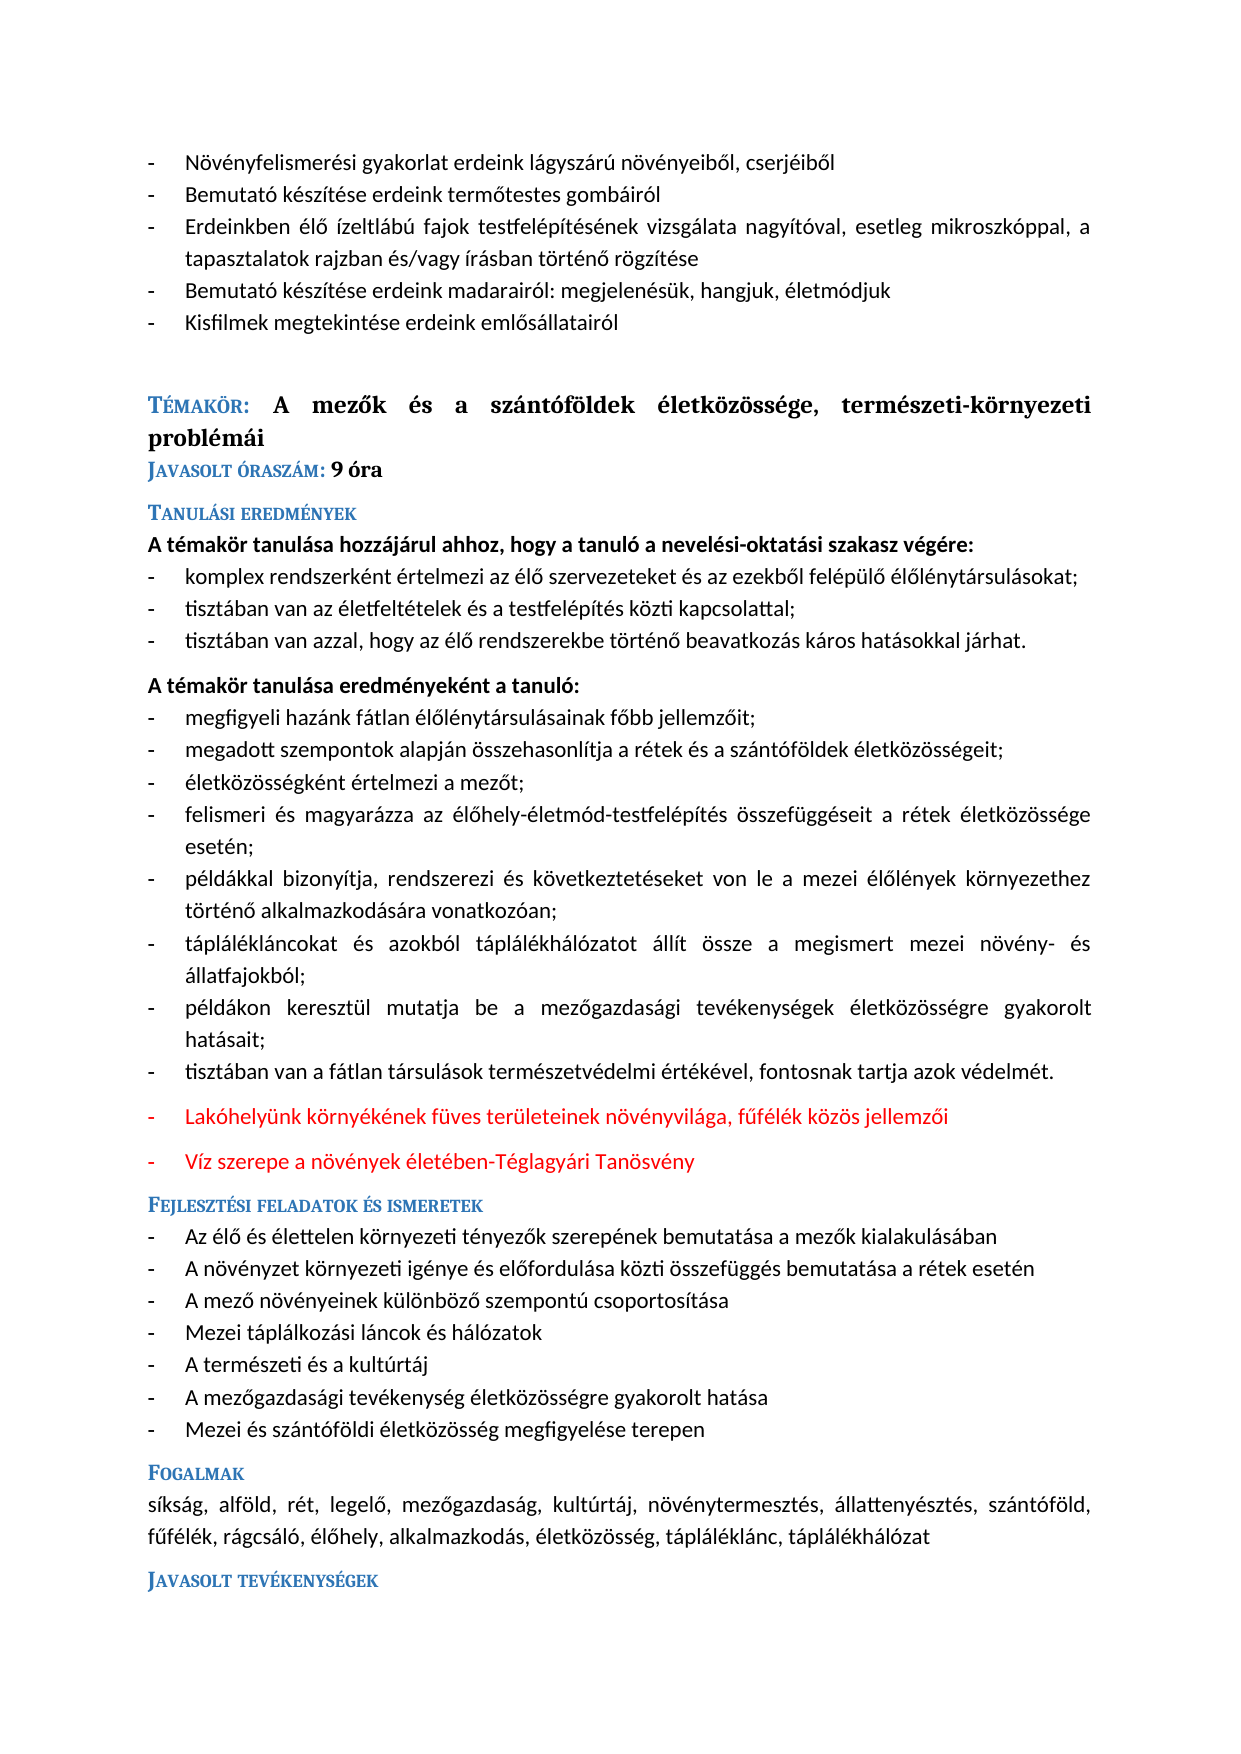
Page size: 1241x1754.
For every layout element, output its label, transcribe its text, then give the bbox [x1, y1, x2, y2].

list tisztában van azzal, hogy az élő rendszerekbe történő beavatkozás káros hatásokkal járhat. [148, 627, 1093, 654]
list példákkal bizonyítja, rendszerezi és következtetéseket von le a mezei élőlények környezethez történő alkalmazkodására vonatkozóan; [148, 864, 1093, 924]
list A természeti és a kultúrtáj [148, 1351, 1093, 1378]
list tisztában van az életfeltételek és a testfelépítés közti kapcsolattal; [148, 594, 1093, 622]
text Tanulási eredmények [148, 500, 1093, 526]
list komplex rendszerként értelmezi az élő szervezeteket és az ezekből felépülő élőlénytársulásokat; [148, 562, 1093, 590]
list A mező növényeinek különböző szempontú csoportosítása [148, 1286, 1093, 1314]
text A témakör tanulása hozzájárul ahhoz, hogy a tanuló a nevelési-oktatási szakasz végére: [148, 530, 1093, 558]
list táplálékláncokat és azokból táplálékhálózatot állít össze a megismert mezei növény- és állatfajokból; [148, 929, 1093, 989]
text Témakör: A mezők és a szántóföldek életközössége, természeti-környezeti problémái [148, 391, 1093, 452]
list Mezei és szántóföldi életközösség megfigyelése terepen [148, 1415, 1093, 1443]
list példákon keresztül mutatja be a mezőgazdasági tevékenységek életközösségre gyakorolt hatásait; [148, 993, 1093, 1053]
list Kisfilmek megtekintése erdeink emlősállatairól [148, 308, 1093, 337]
list A mezőgazdasági tevékenység életközösségre gyakorolt hatása [148, 1383, 1093, 1411]
text síkság, alföld, rét, legelő, mezőgazdaság, kultúrtáj, növénytermesztés, állattenyésztés, szántóföld, fűfélék, rágcsáló, élőhely, alkalmazkodás, életközösség, tápláléklánc, táplálékhálózat [148, 1490, 1093, 1550]
list Növényfelismerési gyakorlat erdeink lágyszárú növényeiből, cserjéiből [148, 148, 1093, 176]
text Fogalmak [148, 1459, 1093, 1486]
text Javasolt tevékenységek [148, 1567, 1093, 1593]
list felismeri és magyarázza az élőhely-életmód-testfelépítés összefüggéseit a rétek életközössége esetén; [148, 800, 1093, 860]
list tisztában van a fátlan társulások természetvédelmi értékével, fontosnak tartja azok védelmét. [148, 1057, 1093, 1086]
list A növényzet környezeti igénye és előfordulása közti összefüggés bemutatása a rétek esetén [148, 1254, 1093, 1282]
text Javasolt óraszám: 9 óra [148, 457, 1093, 483]
list Bemutató készítése erdeink madarairól: megjelenésük, hangjuk, életmódjuk [148, 276, 1093, 304]
text A témakör tanulása eredményeként a tanuló: [148, 671, 1093, 699]
list Víz szerepe a növények életében-Téglagyári Tanösvény [148, 1147, 1093, 1175]
list Bemutató készítése erdeink termőtestes gombáiról [148, 180, 1093, 208]
list Mezei táplálkozási láncok és hálózatok [148, 1318, 1093, 1346]
list Az élő és élettelen környezeti tényezők szerepének bemutatása a mezők kialakulásában [148, 1222, 1093, 1250]
list Erdeinkben élő ízeltlábú fajok testfelépítésének vizsgálata nagyítóval, esetleg mikroszkóppal, a tapasztalatok rajzban és/vagy írásban történő rögzítése [148, 212, 1093, 272]
list megfigyeli hazánk fátlan élőlénytársulásainak főbb jellemzőit; [148, 703, 1093, 731]
list Lakóhelyünk környékének füves területeinek növényvilága, fűfélék közös jellemzői [148, 1102, 1093, 1130]
list életközösségként értelmezi a mezőt; [148, 768, 1093, 796]
text Fejlesztési feladatok és ismeretek [148, 1192, 1093, 1218]
list megadott szempontok alapján összehasonlítja a rétek és a szántóföldek életközösségeit; [148, 736, 1093, 764]
